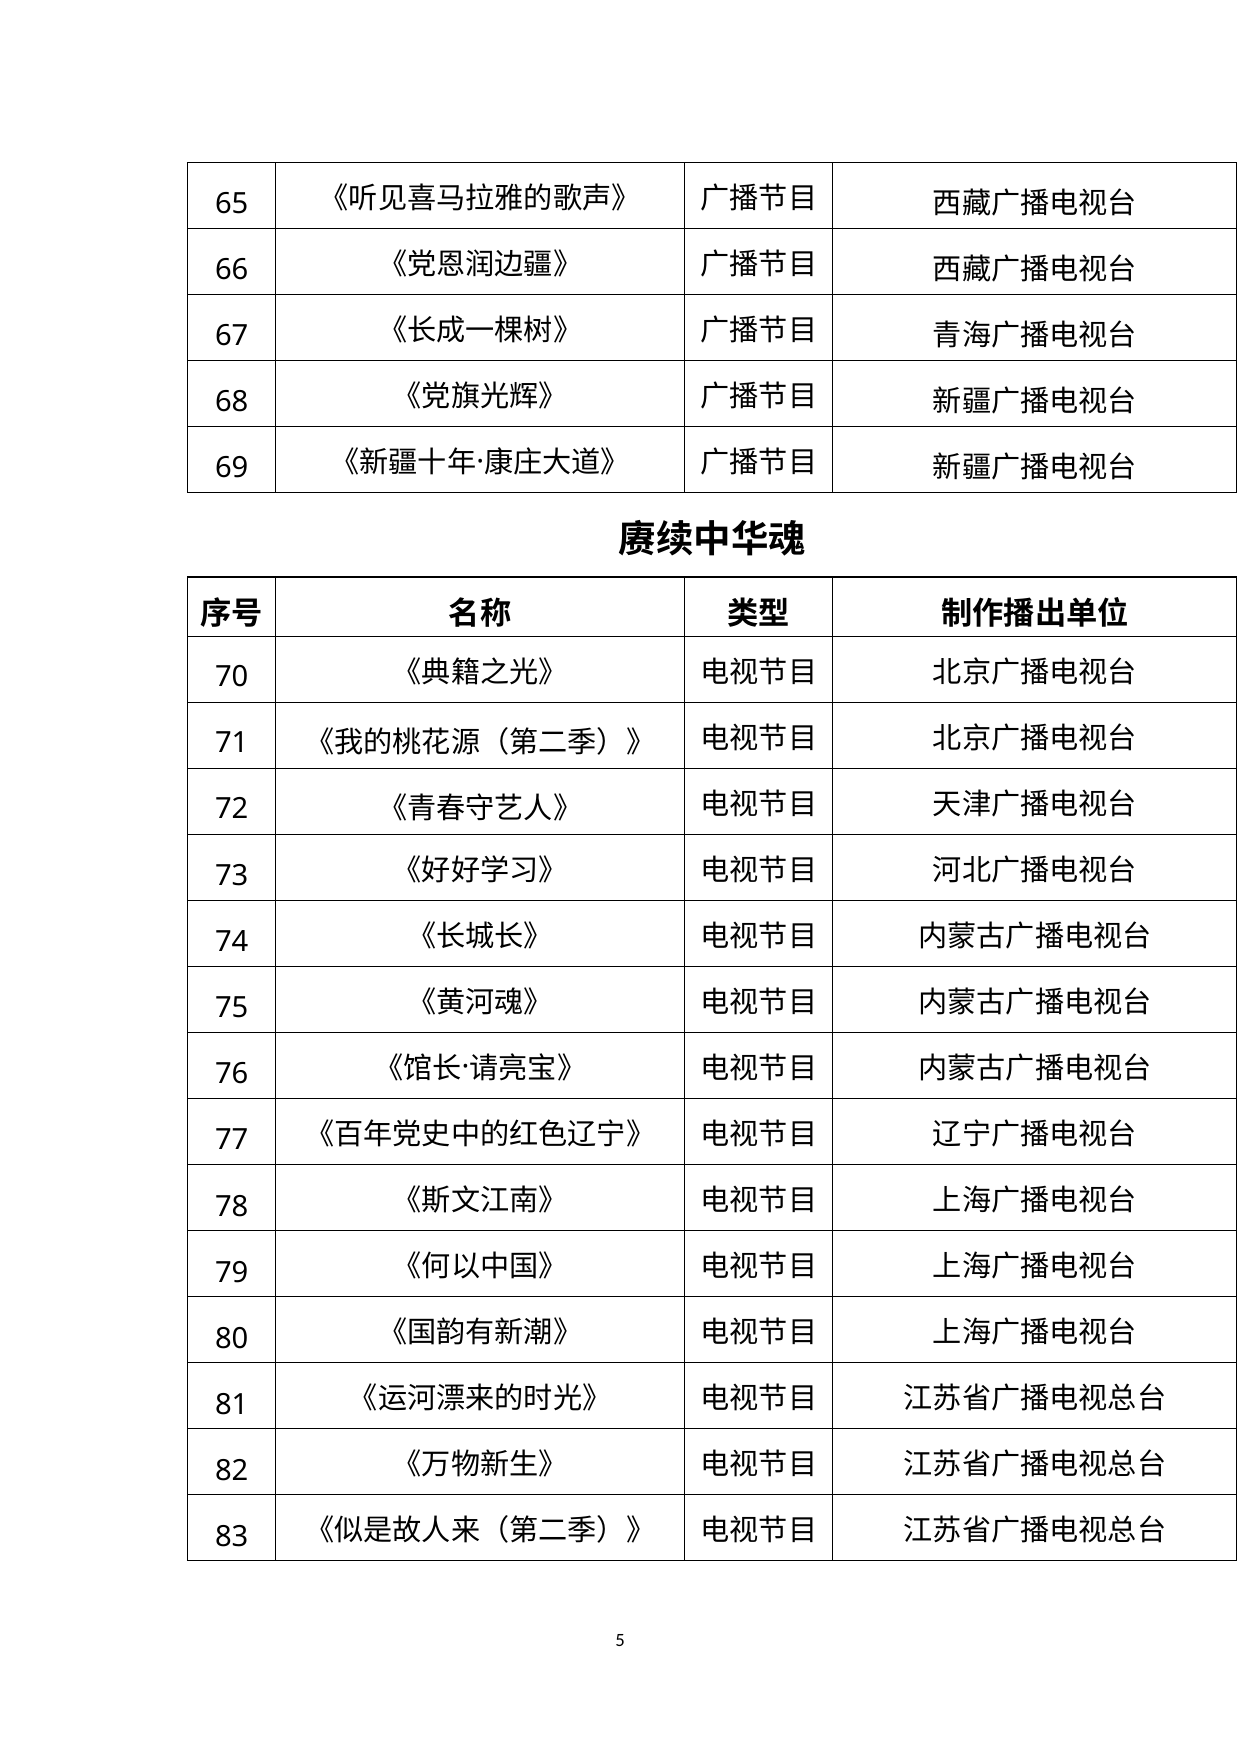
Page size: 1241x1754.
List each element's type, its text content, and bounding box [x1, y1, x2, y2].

table_cell 《运河漂来的时光》 [276, 1363, 684, 1428]
table_cell 68 [188, 361, 275, 426]
table_cell 青海广播电视台 [833, 295, 1236, 360]
table_cell 天津广播电视台 [833, 769, 1236, 834]
table_cell 《馆长·请亮宝》 [276, 1033, 684, 1098]
table_cell 《好好学习》 [276, 835, 684, 900]
table_cell 电视节目 [685, 769, 832, 834]
table_cell 新疆广播电视台 [833, 427, 1236, 492]
table_cell 77 [188, 1099, 275, 1164]
table_cell 电视节目 [685, 1429, 832, 1494]
table_cell 广播节目 [685, 229, 832, 294]
table_cell 上海广播电视台 [833, 1231, 1236, 1296]
table_cell 江苏省广播电视总台 [833, 1495, 1236, 1560]
table_cell 82 [188, 1429, 275, 1494]
table_cell 江苏省广播电视总台 [833, 1363, 1236, 1428]
table_cell 《万物新生》 [276, 1429, 684, 1494]
table_cell 72 [188, 769, 275, 834]
table_cell 电视节目 [685, 1363, 832, 1428]
table_cell 内蒙古广播电视台 [833, 1033, 1236, 1098]
table_cell 《国韵有新潮》 [276, 1297, 684, 1362]
table_cell 内蒙古广播电视台 [833, 901, 1236, 966]
table_cell 电视节目 [685, 1033, 832, 1098]
table_cell 电视节目 [685, 637, 832, 702]
table_cell 《长成一棵树》 [276, 295, 684, 360]
table_cell 78 [188, 1165, 275, 1230]
table_cell 北京广播电视台 [833, 703, 1236, 768]
table_cell 电视节目 [685, 703, 832, 768]
table_cell 电视节目 [685, 1099, 832, 1164]
table_cell 江苏省广播电视总台 [833, 1429, 1236, 1494]
table_cell 西藏广播电视台 [833, 229, 1236, 294]
table_cell 上海广播电视台 [833, 1165, 1236, 1230]
table_cell 《听见喜马拉雅的歌声》 [276, 163, 684, 228]
table_cell 广播节目 [685, 163, 832, 228]
table_cell 《斯文江南》 [276, 1165, 684, 1230]
table_cell 65 [188, 163, 275, 228]
table_cell 《典籍之光》 [276, 637, 684, 702]
table_cell 70 [188, 637, 275, 702]
table_cell 序号 [188, 578, 275, 636]
table_cell 电视节目 [685, 1231, 832, 1296]
table_cell 上海广播电视台 [833, 1297, 1236, 1362]
table_cell 71 [188, 703, 275, 768]
table_cell 北京广播电视台 [833, 637, 1236, 702]
table_cell 80 [188, 1297, 275, 1362]
table_cell 69 [188, 427, 275, 492]
table_cell 《党旗光辉》 [276, 361, 684, 426]
table_cell 类型 [685, 578, 832, 636]
table_cell 74 [188, 901, 275, 966]
table_cell 《我的桃花源（第二季）》 [276, 703, 684, 768]
table_cell 66 [188, 229, 275, 294]
table_cell 76 [188, 1033, 275, 1098]
table_cell 西藏广播电视台 [833, 163, 1236, 228]
table_cell 辽宁广播电视台 [833, 1099, 1236, 1164]
table_cell 81 [188, 1363, 275, 1428]
table_cell 《青春守艺人》 [276, 769, 684, 834]
table_cell 《百年党史中的红色辽宁》 [276, 1099, 684, 1164]
table_cell 电视节目 [685, 1297, 832, 1362]
table_cell 《新疆十年·康庄大道》 [276, 427, 684, 492]
table_cell 75 [188, 967, 275, 1032]
table_cell 名称 [276, 578, 684, 636]
table_cell 《党恩润边疆》 [276, 229, 684, 294]
table_cell 《似是故人来（第二季）》 [276, 1495, 684, 1560]
table_cell 广播节目 [685, 427, 832, 492]
table_cell 《长城长》 [276, 901, 684, 966]
table_cell 制作播出单位 [833, 578, 1236, 636]
table_cell 《黄河魂》 [276, 967, 684, 1032]
table_cell 电视节目 [685, 835, 832, 900]
table_cell 赓续中华魂 [188, 493, 1237, 576]
table_cell 内蒙古广播电视台 [833, 967, 1236, 1032]
table_cell 河北广播电视台 [833, 835, 1236, 900]
table_cell 广播节目 [685, 295, 832, 360]
table_cell 广播节目 [685, 361, 832, 426]
table_cell 79 [188, 1231, 275, 1296]
table_cell 73 [188, 835, 275, 900]
table_cell 电视节目 [685, 1495, 832, 1560]
table_cell 电视节目 [685, 1165, 832, 1230]
table_cell 电视节目 [685, 901, 832, 966]
table_cell 新疆广播电视台 [833, 361, 1236, 426]
table_cell 电视节目 [685, 967, 832, 1032]
table_cell 《何以中国》 [276, 1231, 684, 1296]
table_cell 67 [188, 295, 275, 360]
table_cell 83 [188, 1495, 275, 1560]
